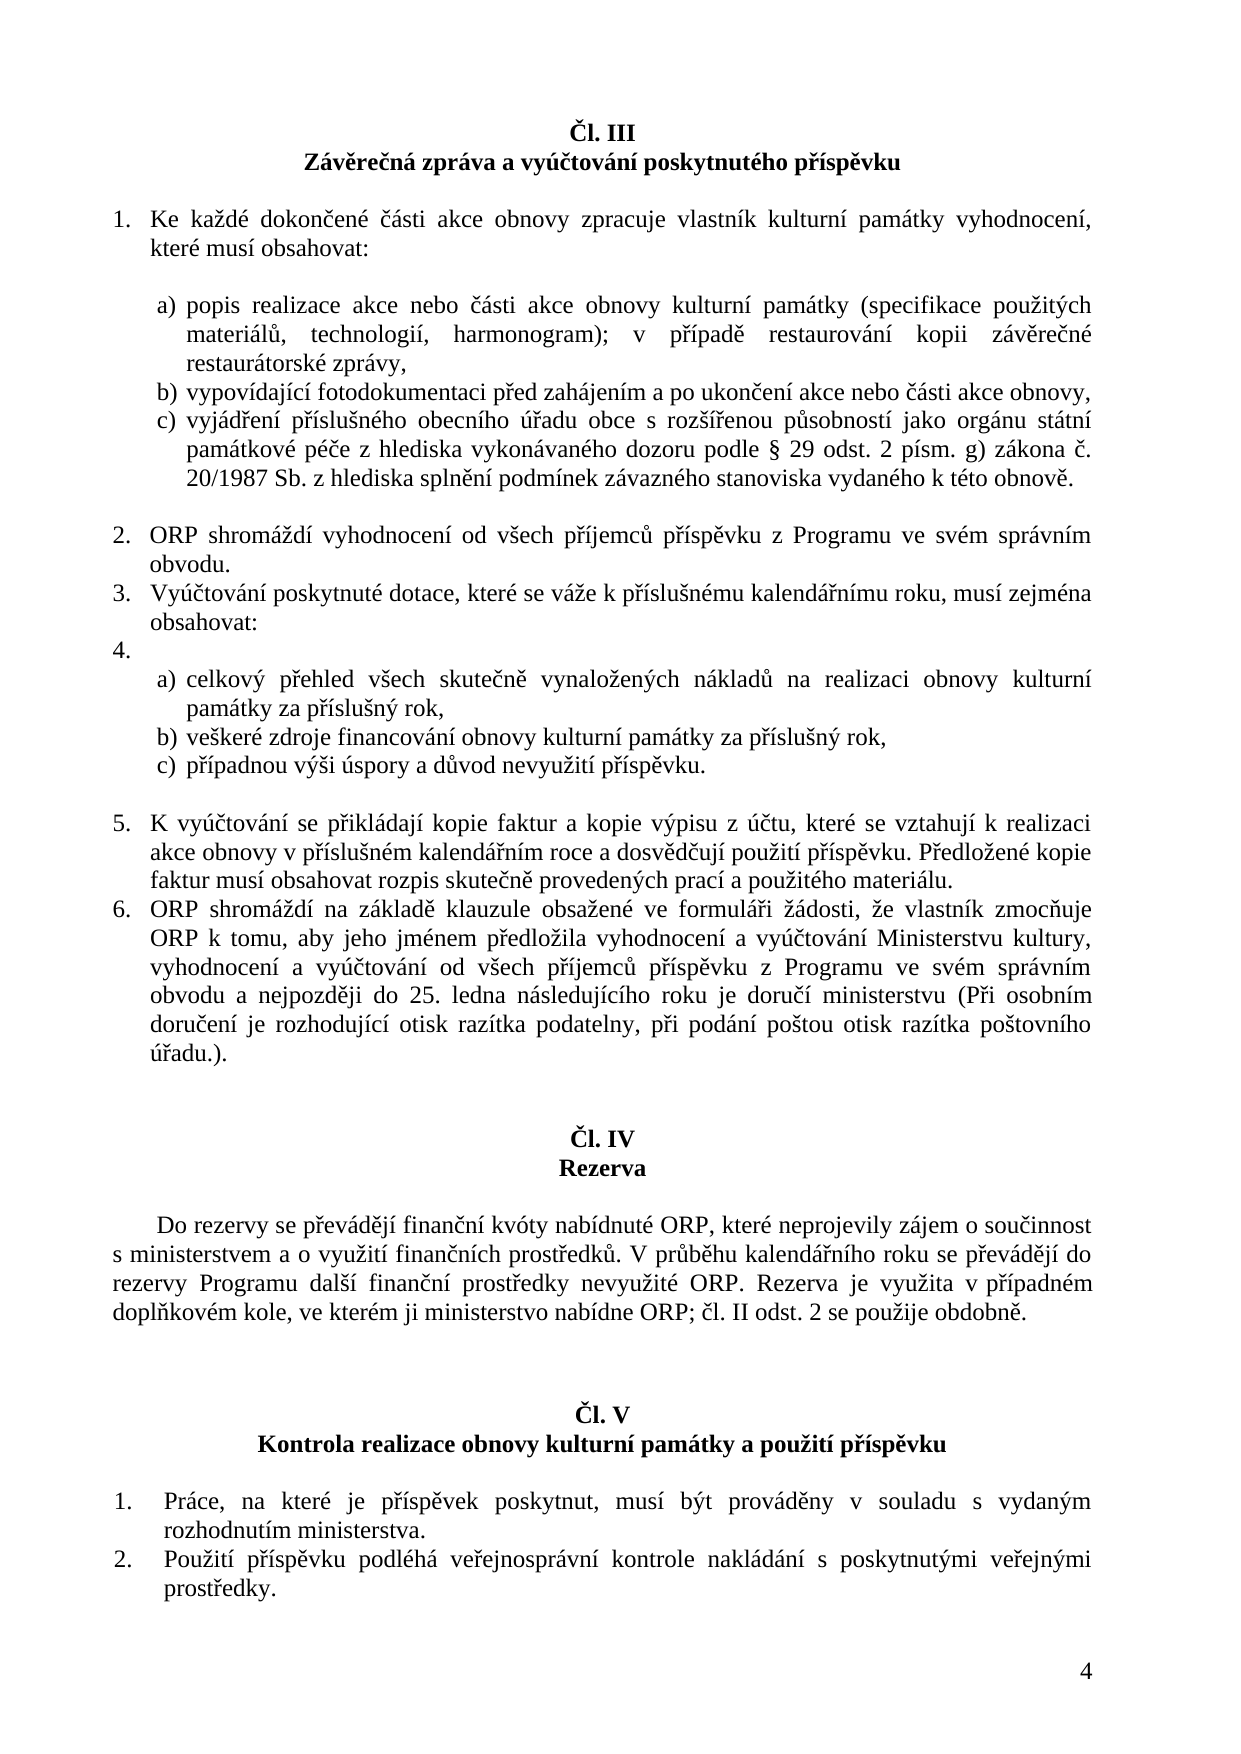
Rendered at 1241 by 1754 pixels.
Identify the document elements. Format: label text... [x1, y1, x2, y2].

list vypovídající fotodokumentaci před zahájením a po ukončení akce nebo části akce obnovy, [157, 377, 1092, 406]
text Čl. V [112, 1400, 1092, 1429]
list ORP shromáždí vyhodnocení od všech příjemců příspěvku z Programu ve svém správním obvodu. [112, 521, 1092, 578]
list Vyúčtování poskytnuté dotace, které se váže k příslušnému kalendářnímu roku, musí zejména obsahovat: [112, 578, 1092, 636]
text Rezerva [112, 1153, 1092, 1182]
list K vyúčtování se přikládají kopie faktur a kopie výpisu z účtu, které se vztahují k realizaci akce obnovy v příslušném kalendářním roce a dosvědčují použití příspěvku. Předložené kopie faktur musí obsahovat rozpis skutečně provedených prací a použitého materiálu. [112, 808, 1092, 894]
list Práce, na které je příspěvek poskytnut, musí být prováděny v souladu s vydaným rozhodnutím ministerstva. [113, 1486, 1092, 1544]
list případnou výši úspory a důvod nevyužití příspěvku. [157, 751, 1092, 779]
list veškeré zdroje financování obnovy kulturní památky za příslušný rok, [157, 722, 1092, 751]
list popis realizace akce nebo části akce obnovy kulturní památky (specifikace použitých materiálů, technologií, harmonogram); v případě restaurování kopii závěrečné restaurátorské zprávy, [157, 291, 1092, 377]
list vyjádření příslušného obecního úřadu obce s rozšířenou působností jako orgánu státní památkové péče z hlediska vykonávaného dozoru podle § 29 odst. 2 písm. g) zákona č. 20/1987 Sb. z hlediska splnění podmínek závazného stanoviska vydaného k této obnově. [157, 406, 1092, 492]
text Čl. III [112, 118, 1092, 147]
list celkový přehled všech skutečně vynaložených nákladů na realizaci obnovy kulturní památky za příslušný rok, [157, 664, 1092, 722]
list Ke každé dokončené části akce obnovy zpracuje vlastník kulturní památky vyhodnocení, které musí obsahovat: [112, 204, 1092, 262]
list ORP shromáždí na základě klauzule obsažené ve formuláři žádosti, že vlastník zmocňuje ORP k tomu, aby jeho jménem předložila vyhodnocení a vyúčtování Ministerstvu kultury, vyhodnocení a vyúčtování od všech příjemců příspěvku z Programu ve svém správním obvodu a nejpozději do 25. ledna následujícího roku je doručí ministerstvu (Při osobním doručení je rozhodující otisk razítka podatelny, při podání poštou otisk razítka poštovního úřadu.). [112, 894, 1092, 1067]
text Závěrečná zpráva a vyúčtování poskytnutého příspěvku [112, 147, 1092, 176]
text Čl. IV [112, 1124, 1092, 1153]
text Kontrola realizace obnovy kulturní památky a použití příspěvku [112, 1429, 1092, 1458]
text Do rezervy se převádějí finanční kvóty nabídnuté ORP, které neprojevily zájem o součinnost s ministerstvem a o využití finančních prostředků. V průběhu kalendářního roku se převádějí do rezervy Programu další finanční prostředky nevyužité ORP. Rezerva je využita v případném doplňkovém kole, ve kterém ji ministerstvo nabídne ORP; čl. II odst. 2 se použije obdobně. [112, 1211, 1092, 1326]
list Použití příspěvku podléhá veřejnosprávní kontrole nakládání s poskytnutými veřejnými prostředky. [113, 1544, 1092, 1601]
